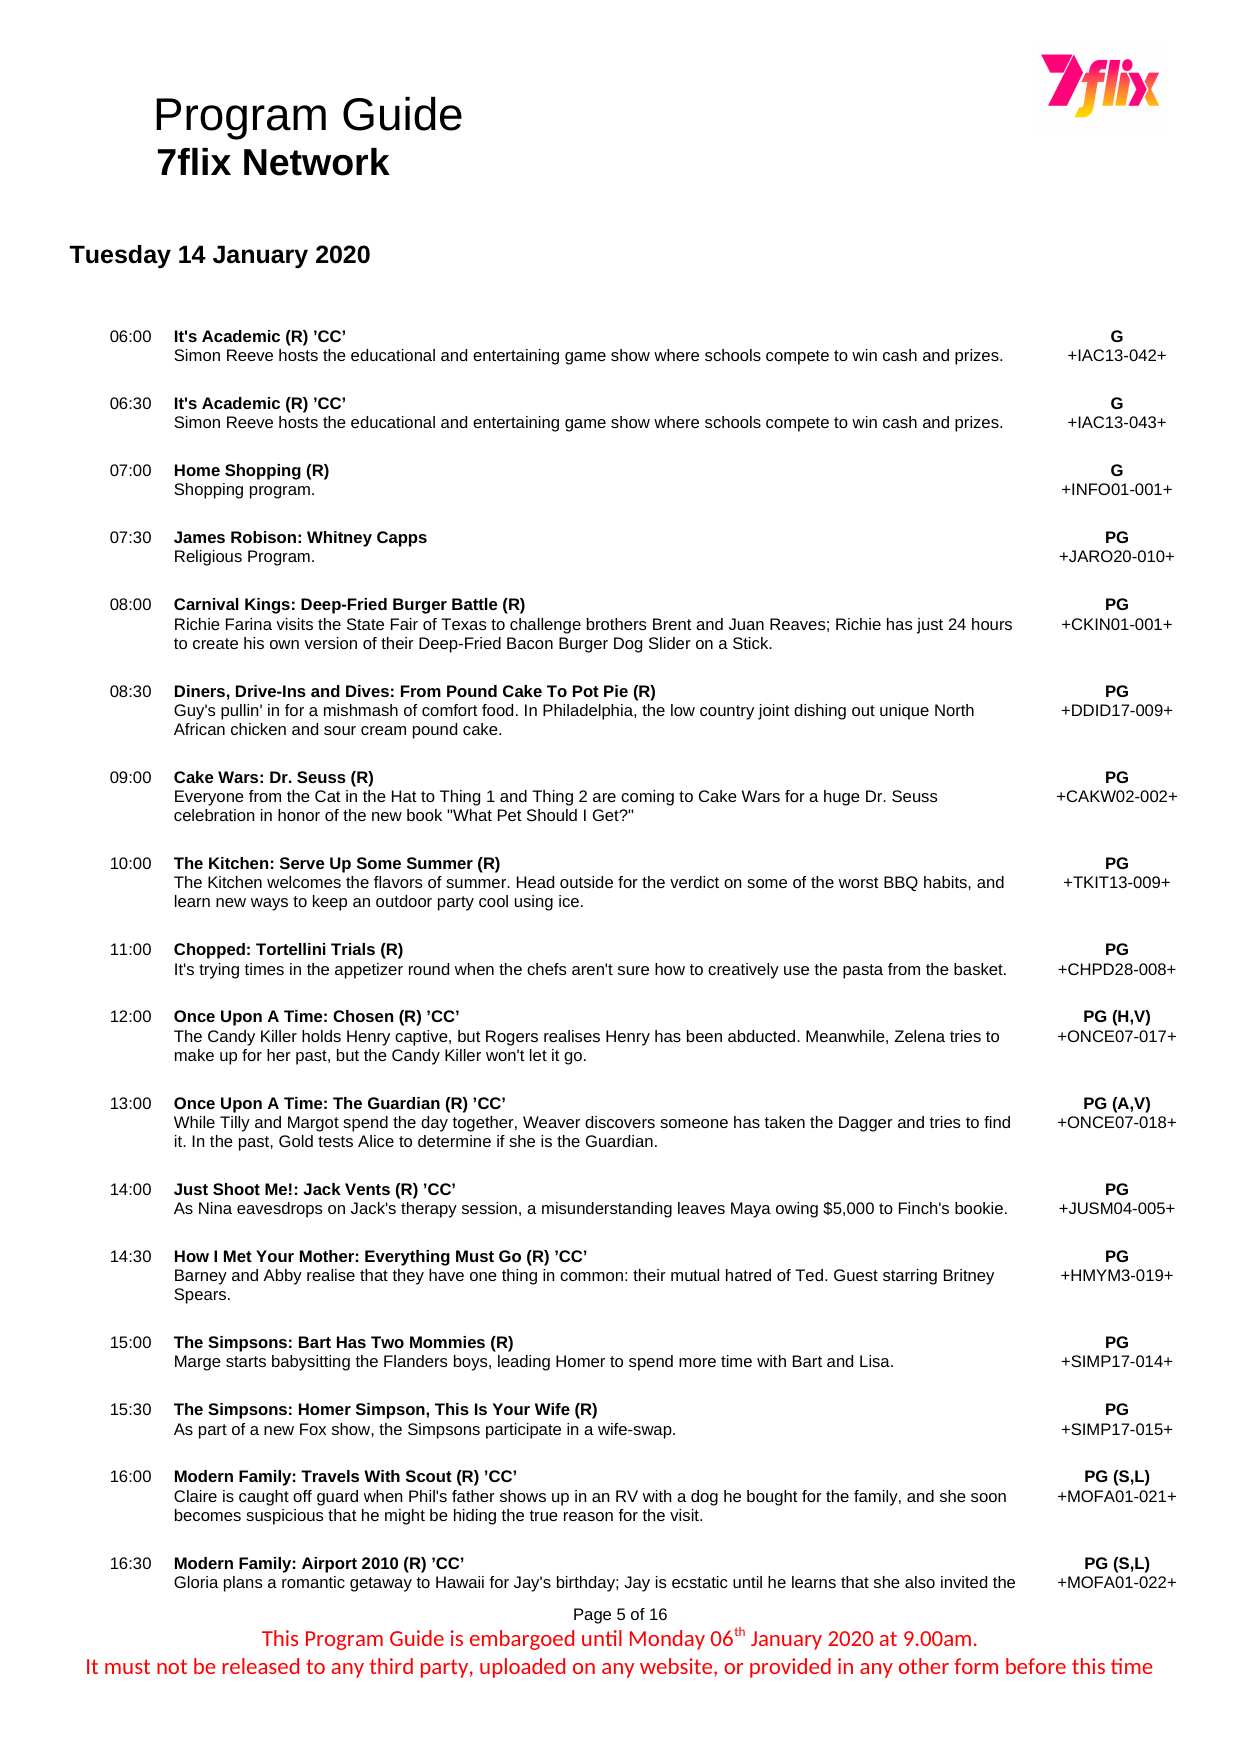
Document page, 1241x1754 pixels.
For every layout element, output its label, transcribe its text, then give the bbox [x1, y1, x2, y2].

table_header The Kitchen: Serve Up Some Summer (R) The Kitchen welcomes the flavors of summer. Head outside for the verdict on some of the worst BBQ habits, and learn new ways to keep an outdoor party cool using ice. [163, 854, 1033, 911]
table_header Just Shoot Me!: Jack Vents (R) ’CC’ As Nina eavesdrops on Jack's therapy session, a misunderstanding leaves Maya owing $5,000 to Finch's bookie. [163, 1180, 1033, 1218]
table_header PG +CAKW02-002+ [1034, 768, 1200, 825]
picture [1031, 41, 1170, 131]
table_header 15:30 [63, 1400, 162, 1438]
table_header PG +JARO20-010+ [1034, 528, 1200, 566]
table_header 08:00 [63, 595, 162, 653]
table_header It's Academic (R) ’CC’ Simon Reeve hosts the educational and entertaining game show where schools compete to win cash and prizes. [163, 394, 1033, 432]
table_header PG +SIMP17-015+ [1034, 1400, 1200, 1438]
table_header G +INFO01-001+ [1034, 461, 1200, 499]
table_header PG +HMYM3-019+ [1034, 1247, 1200, 1304]
table_header 07:30 [63, 528, 162, 566]
table_header Once Upon A Time: The Guardian (R) ’CC’ While Tilly and Margot spend the day together, Weaver discovers someone has taken the Dagger and tries to find it. In the past, Gold tests Alice to determine if she is the Guardian. [163, 1094, 1033, 1151]
table_header G +IAC13-042+ [1034, 327, 1200, 365]
table_header PG +CKIN01-001+ [1034, 595, 1200, 653]
table_header PG +CHPD28-008+ [1034, 940, 1200, 978]
table_header PG (S,L) +MOFA01-021+ [1034, 1467, 1200, 1525]
table_header 06:30 [63, 394, 162, 432]
table_header 06:00 [63, 327, 162, 365]
table_header 12:00 [63, 1007, 162, 1065]
table_header It's Academic (R) ’CC’ Simon Reeve hosts the educational and entertaining game show where schools compete to win cash and prizes. [163, 327, 1033, 365]
table_header 16:30 [63, 1554, 162, 1592]
table_header PG +DDID17-009+ [1034, 681, 1200, 739]
table_header 15:00 [63, 1333, 162, 1371]
table_header Home Shopping (R) Shopping program. [163, 461, 1033, 499]
table_header The Simpsons: Homer Simpson, This Is Your Wife (R) As part of a new Fox show, the Simpsons participate in a wife-swap. [163, 1400, 1033, 1438]
table_header Carnival Kings: Deep-Fried Burger Battle (R) Richie Farina visits the State Fair of Texas to challenge brothers Brent and Juan Reaves; Richie has just 24 hours to create his own version of their Deep-Fried Bacon Burger Dog Slider on a Stick. [163, 595, 1033, 653]
table_header Once Upon A Time: Chosen (R) ’CC’ The Candy Killer holds Henry captive, but Rogers realises Henry has been abducted. Meanwhile, Zelena tries to make up for her past, but the Candy Killer won't let it go. [163, 1007, 1033, 1065]
table_header PG (H,V) +ONCE07-017+ [1034, 1007, 1200, 1065]
table_header James Robison: Whitney Capps Religious Program. [163, 528, 1033, 566]
table_header The Simpsons: Bart Has Two Mommies (R) Marge starts babysitting the Flanders boys, leading Homer to spend more time with Bart and Lisa. [163, 1333, 1033, 1371]
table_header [163, 1554, 1033, 1592]
table_header 08:30 [63, 681, 162, 739]
table_header 14:30 [63, 1247, 162, 1304]
table_header 16:00 [63, 1467, 162, 1525]
table_header PG +TKIT13-009+ [1034, 854, 1200, 911]
table_header 13:00 [63, 1094, 162, 1151]
table_header PG (A,V) +ONCE07-018+ [1034, 1094, 1200, 1151]
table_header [1034, 1554, 1200, 1592]
table_header Diners, Drive-Ins and Dives: From Pound Cake To Pot Pie (R) Guy's pullin' in for a mishmash of comfort food. In Philadelphia, the low country joint dishing out unique North African chicken and sour cream pound cake. [163, 681, 1033, 739]
table_header G +IAC13-043+ [1034, 394, 1200, 432]
table_header 10:00 [63, 854, 162, 911]
table_header Modern Family: Travels With Scout (R) ’CC’ Claire is caught off guard when Phil's father shows up in an RV with a dog he bought for the family, and she soon becomes suspicious that he might be hiding the true reason for the visit. [163, 1467, 1033, 1525]
text Tuesday 14 January 2020 [62, 241, 1178, 269]
table_header Chopped: Tortellini Trials (R) It's trying times in the appetizer round when the chefs aren't sure how to creatively use the pasta from the basket. [163, 940, 1033, 978]
table_header PG +SIMP17-014+ [1034, 1333, 1200, 1371]
table_header 07:00 [63, 461, 162, 499]
table_header 09:00 [63, 768, 162, 825]
table_header How I Met Your Mother: Everything Must Go (R) ’CC’ Barney and Abby realise that they have one thing in common: their mutual hatred of Ted. Guest starring Britney Spears. [163, 1247, 1033, 1304]
table_header 11:00 [63, 940, 162, 978]
table_header Cake Wars: Dr. Seuss (R) Everyone from the Cat in the Hat to Thing 1 and Thing 2 are coming to Cake Wars for a huge Dr. Seuss celebration in honor of the new book "What Pet Should I Get?" [163, 768, 1033, 825]
table_header 14:00 [63, 1180, 162, 1218]
table_header PG +JUSM04-005+ [1034, 1180, 1200, 1218]
